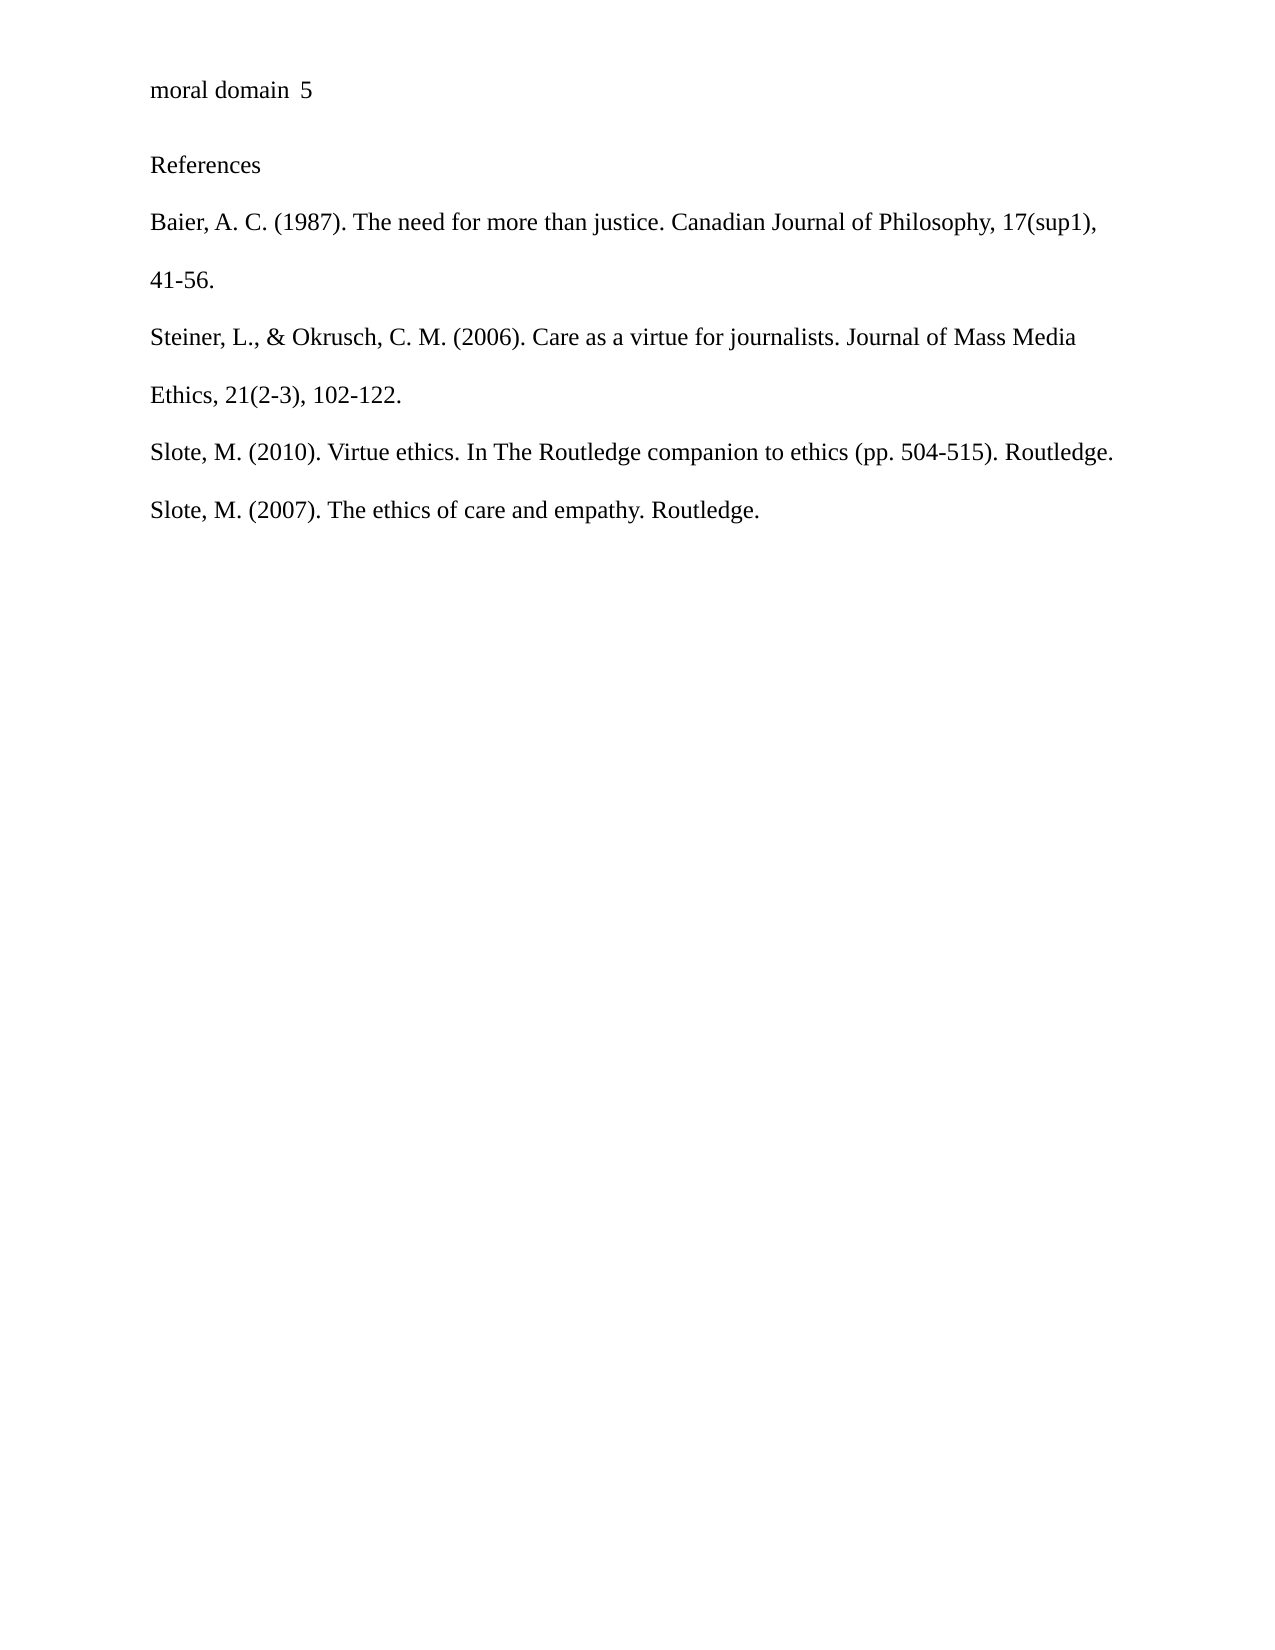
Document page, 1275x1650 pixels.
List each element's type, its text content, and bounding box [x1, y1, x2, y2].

title Slote, M. (2010). Virtue ethics. In The Routledge companion to ethics (pp. 504-515). Routledge. [150, 437, 1125, 466]
title Baier, A. C. (1987). The need for more than justice. Canadian Journal of Philosophy, 17(sup1), 41-56. [150, 207, 1125, 294]
title Slote, M. (2007). The ethics of care and empathy. Routledge. [150, 495, 1125, 524]
title Steiner, L., & Okrusch, C. M. (2006). Care as a virtue for journalists. Journal of Mass Media Ethics, 21(2-3), 102-122. [150, 322, 1125, 409]
title References [150, 150, 1125, 179]
